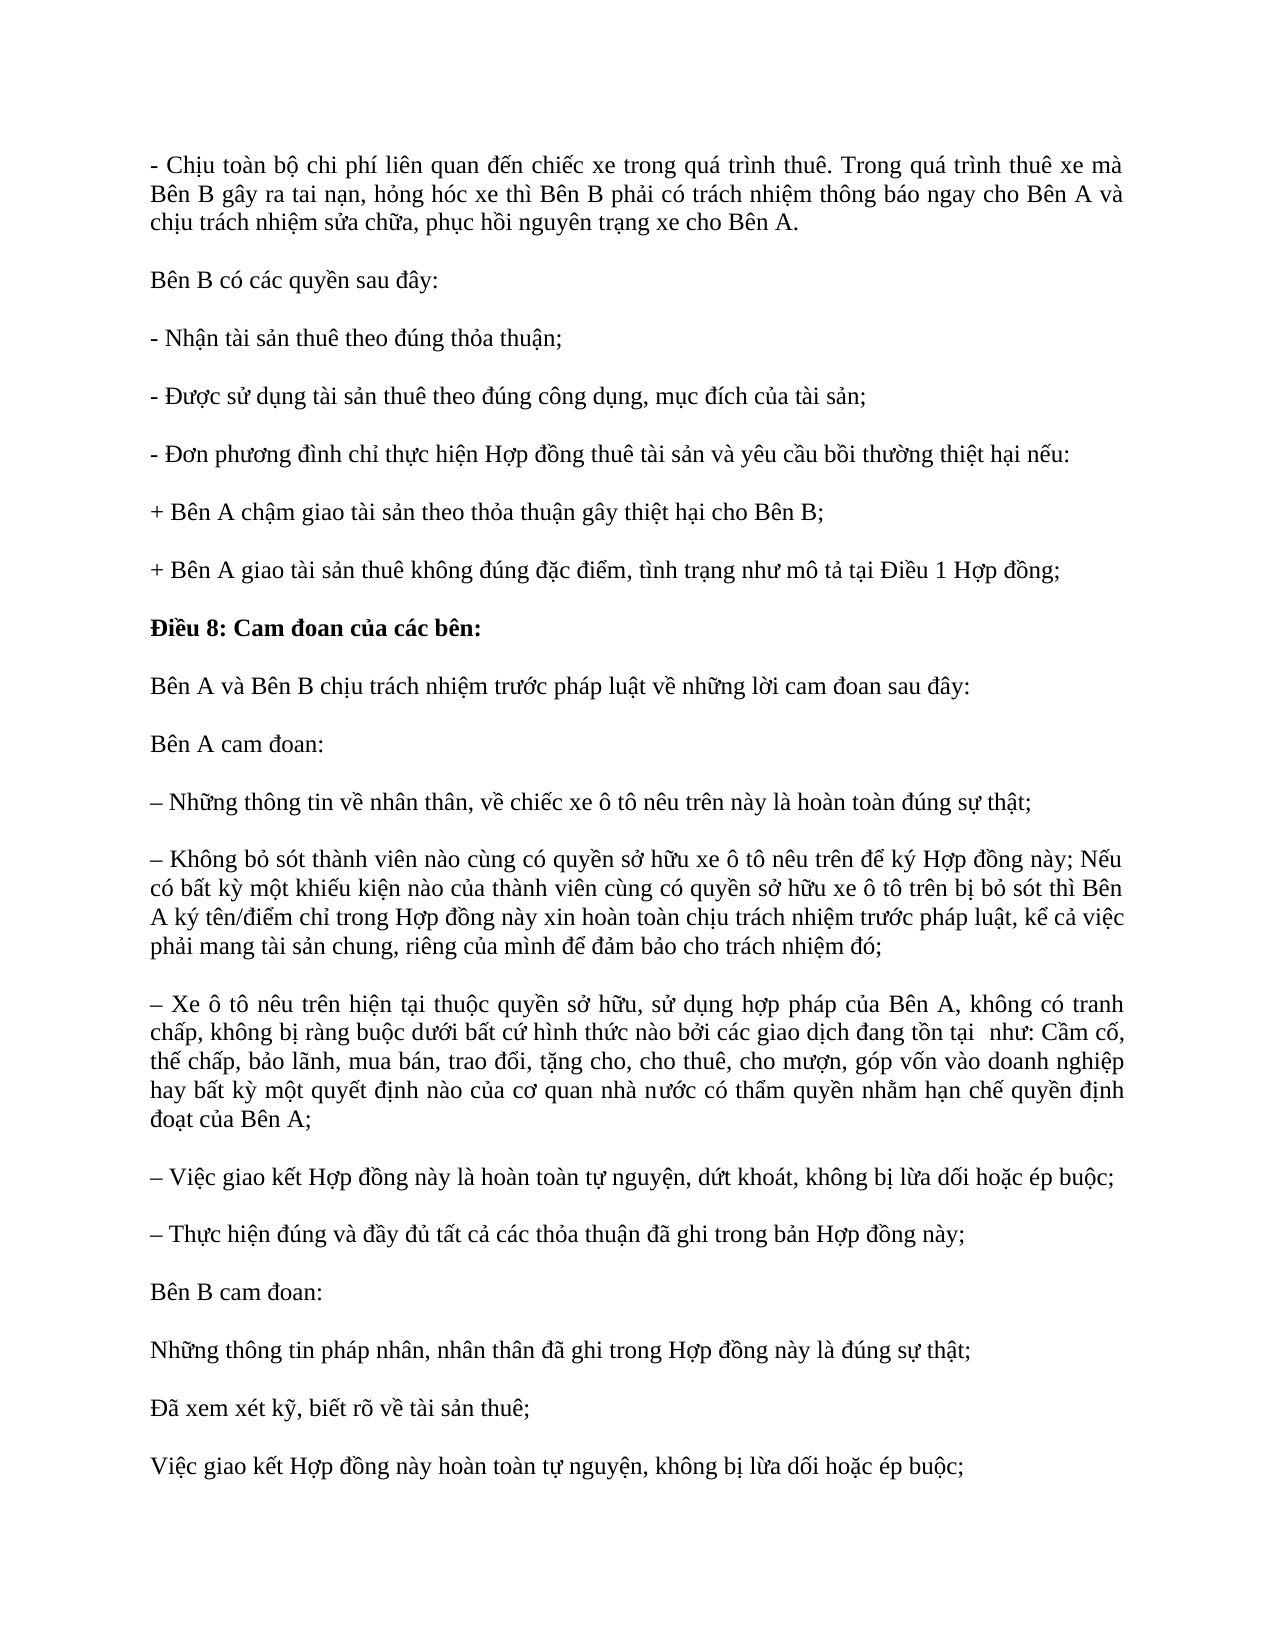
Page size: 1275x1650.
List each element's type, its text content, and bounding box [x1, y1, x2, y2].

text - Được sử dụng tài sản thuê theo đúng công dụng, mục đích của tài sản; [150, 381, 1125, 410]
text Bên A và Bên B chịu trách nhiệm trước pháp luật về những lời cam đoan sau đây: [150, 671, 1125, 699]
text Bên B có các quyền sau đây: [150, 265, 1125, 294]
text Đã xem xét kỹ, biết rõ về tài sản thuê; [150, 1393, 1125, 1422]
text – Những thông tin về nhân thân, về chiếc xe ô tô nêu trên này là hoàn toàn đúng sự thật; [150, 787, 1125, 815]
text - Đơn phương đình chỉ thực hiện Hợp đồng thuê tài sản và yêu cầu bồi thường thiệt hại nếu: [150, 439, 1125, 468]
text + Bên A chậm giao tài sản theo thỏa thuận gây thiệt hại cho Bên B; [150, 497, 1125, 526]
text – Không bỏ sót thành viên nào cùng có quyền sở hữu xe ô tô nêu trên để ký Hợp đồng này; Nếu có bất kỳ một khiếu kiện nào của thành viên cùng có quyền sở hữu xe ô tô trên bị bỏ sót thì Bên A ký tên/điểm chỉ trong Hợp đồng này xin hoàn toàn chịu trách nhiệm trước pháp luật, kể cả việc phải mang tài sản chung, riêng của mình để đảm bảo cho trách nhiệm đó; [150, 844, 1125, 959]
text Bên B cam đoan: [150, 1277, 1125, 1306]
text - Nhận tài sản thuê theo đúng thỏa thuận; [150, 323, 1125, 352]
text + Bên A giao tài sản thuê không đúng đặc điểm, tình trạng như mô tả tại Điều 1 Hợp đồng; [150, 555, 1125, 584]
text – Việc giao kết Hợp đồng này là hoàn toàn tự nguyện, dứt khoát, không bị lừa dối hoặc ép buộc; [150, 1162, 1125, 1190]
text - Chịu toàn bộ chi phí liên quan đến chiếc xe trong quá trình thuê. Trong quá trình thuê xe mà Bên B gây ra tai nạn, hỏng hóc xe thì Bên B phải có trách nhiệm thông báo ngay cho Bên A và chịu trách nhiệm sửa chữa, phục hồi nguyên trạng xe cho Bên A. [150, 150, 1125, 236]
text Những thông tin pháp nhân, nhân thân đã ghi trong Hợp đồng này là đúng sự thật; [150, 1335, 1125, 1364]
text Việc giao kết Hợp đồng này hoàn toàn tự nguyện, không bị lừa dối hoặc ép buộc; [150, 1451, 1125, 1480]
text Bên A cam đoan: [150, 729, 1125, 757]
text – Xe ô tô nêu trên hiện tại thuộc quyền sở hữu, sử dụng hợp pháp của Bên A, không có tranh chấp, không bị ràng buộc dưới bất cứ hình thức nào bởi các giao dịch đang tồn tại như: Cầm cố, thế chấp, bảo lãnh, mua bán, trao đổi, tặng cho, cho thuê, cho mượn, góp vốn vào doanh nghiệp hay bất kỳ một quyết định nào của cơ quan nhà nước có thẩm quyền nhằm hạn chế quyền định đoạt của Bên A; [150, 989, 1125, 1132]
text – Thực hiện đúng và đầy đủ tất cả các thỏa thuận đã ghi trong bản Hợp đồng này; [150, 1219, 1125, 1248]
text Điều 8: Cam đoan của các bên: [150, 613, 1125, 642]
